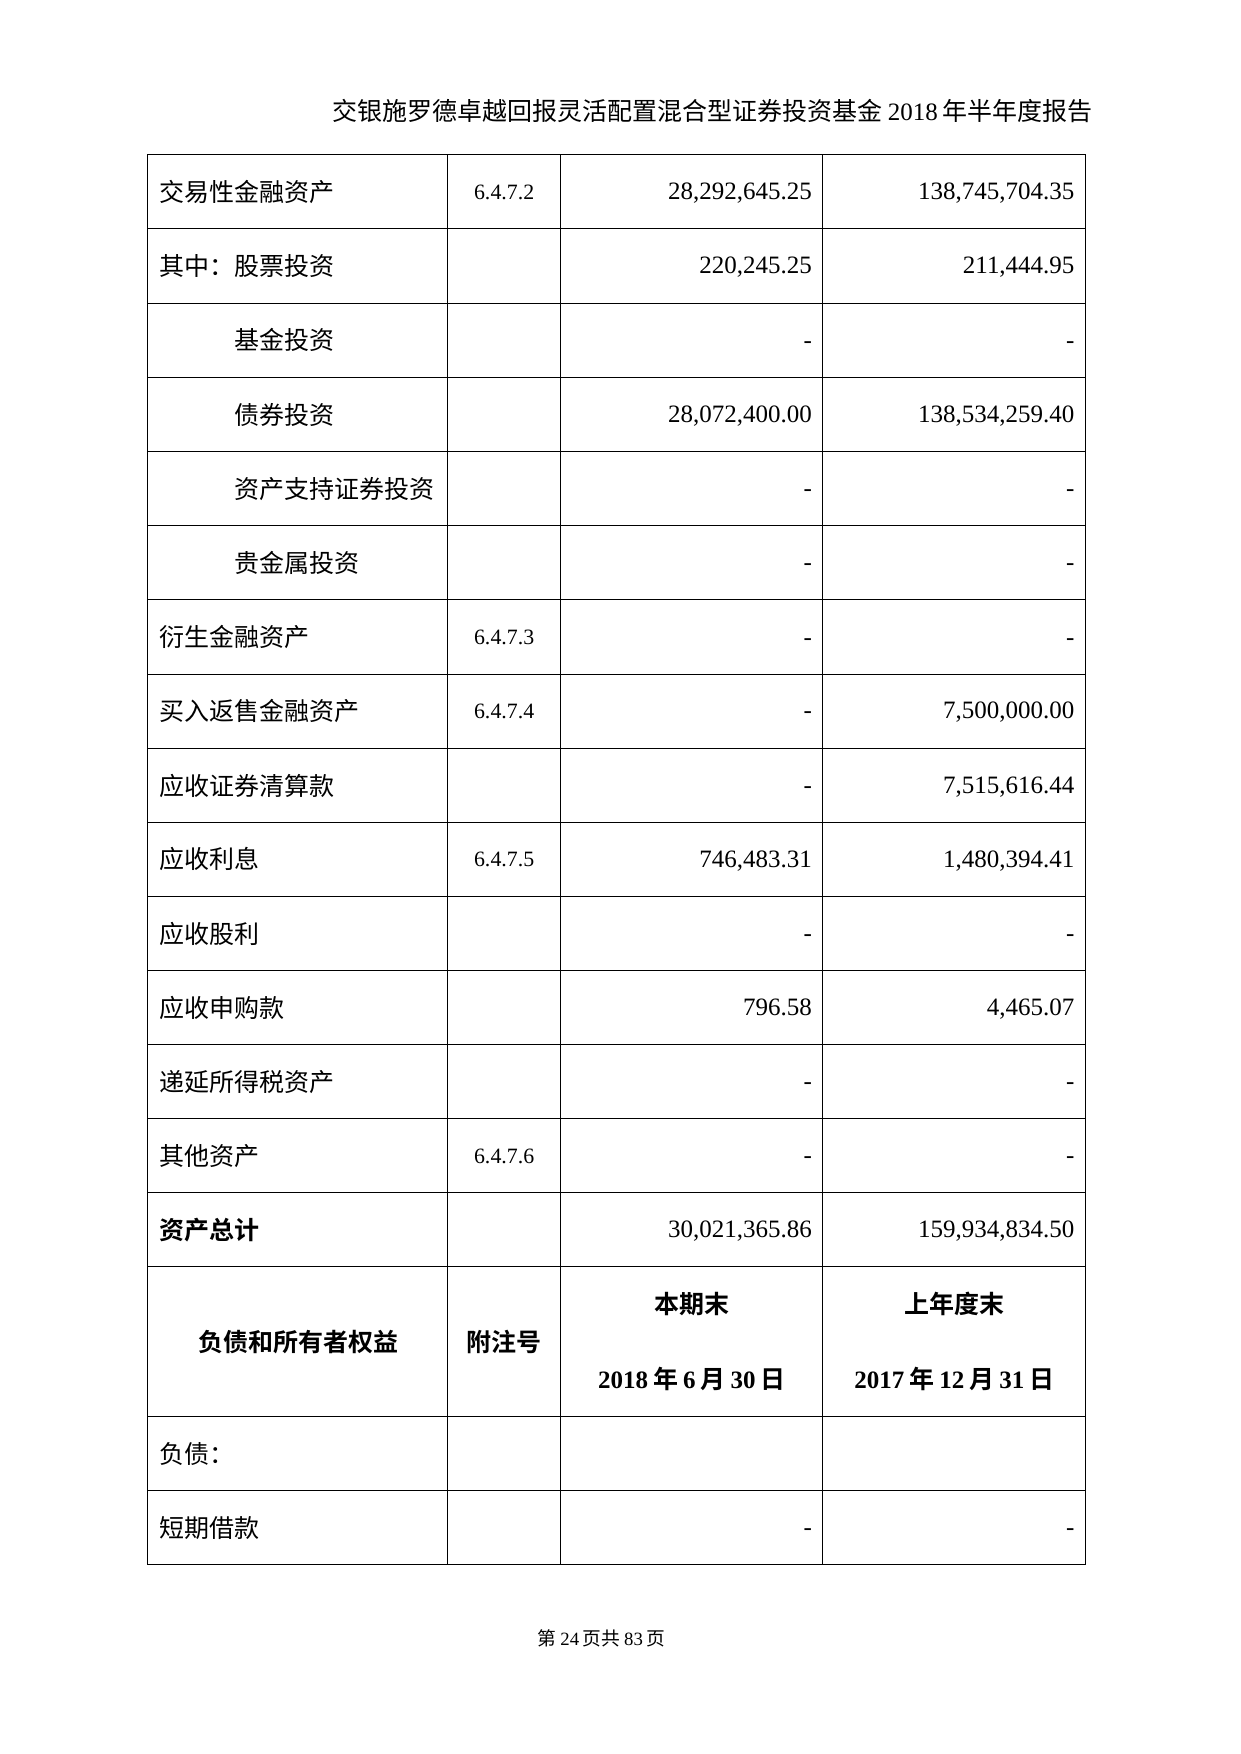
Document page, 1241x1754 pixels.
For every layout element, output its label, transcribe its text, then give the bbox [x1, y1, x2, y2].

table_cell 159,934,834.50 [823, 1193, 1085, 1266]
table_cell 7,500,000.00 [823, 675, 1085, 747]
table_cell 6.4.7.6 [448, 1119, 560, 1192]
table_cell 138,534,259.40 [823, 378, 1085, 451]
table_cell 应收利息 [148, 823, 447, 896]
table_cell 负债： [148, 1417, 447, 1490]
table_cell 资产支持证券投资 [148, 452, 447, 525]
table_cell - [823, 452, 1085, 525]
table_cell - [561, 526, 822, 599]
table_cell [448, 304, 560, 377]
table_cell 短期借款 [148, 1491, 447, 1564]
table_cell 其中：股票投资 [148, 229, 447, 302]
table_cell [561, 1417, 822, 1490]
table_cell 28,292,645.25 [561, 155, 822, 228]
table_cell 7,515,616.44 [823, 749, 1085, 822]
table_cell 6.4.7.3 [448, 600, 560, 673]
table_cell - [561, 897, 822, 970]
table_cell - [823, 304, 1085, 377]
table_cell - [561, 1491, 822, 1564]
table_cell 应收股利 [148, 897, 447, 970]
table_cell 1,480,394.41 [823, 823, 1085, 896]
table_cell [448, 526, 560, 599]
table_cell 应收申购款 [148, 971, 447, 1044]
table_cell - [561, 1045, 822, 1118]
table_cell [448, 1193, 560, 1266]
table_cell 6.4.7.4 [448, 675, 560, 747]
table_cell 负债和所有者权益 [148, 1267, 447, 1416]
table_cell - [561, 749, 822, 822]
table_cell 递延所得税资产 [148, 1045, 447, 1118]
table_cell [448, 971, 560, 1044]
table_cell [448, 229, 560, 302]
table_cell - [823, 1491, 1085, 1564]
table_cell [823, 1417, 1085, 1490]
table_cell - [561, 675, 822, 747]
table_cell 其他资产 [148, 1119, 447, 1192]
table_cell [448, 897, 560, 970]
table_cell [448, 1045, 560, 1118]
table_cell 28,072,400.00 [561, 378, 822, 451]
table_cell 衍生金融资产 [148, 600, 447, 673]
table_cell 6.4.7.2 [448, 155, 560, 228]
table_cell 交易性金融资产 [148, 155, 447, 228]
table_cell [448, 378, 560, 451]
table_cell - [561, 452, 822, 525]
table_cell 211,444.95 [823, 229, 1085, 302]
table_cell - [823, 897, 1085, 970]
table_cell - [823, 600, 1085, 673]
table_cell - [561, 1119, 822, 1192]
table_cell 30,021,365.86 [561, 1193, 822, 1266]
table_cell 220,245.25 [561, 229, 822, 302]
table_cell 债券投资 [148, 378, 447, 451]
table_cell 附注号 [448, 1267, 560, 1416]
table_cell - [823, 1045, 1085, 1118]
table_cell 基金投资 [148, 304, 447, 377]
table_cell 746,483.31 [561, 823, 822, 896]
table_cell - [823, 526, 1085, 599]
table_cell 本期末 2018年6月30日 [561, 1267, 822, 1416]
table_cell - [823, 1119, 1085, 1192]
table_cell [448, 1491, 560, 1564]
table_cell 6.4.7.5 [448, 823, 560, 896]
table_cell 资产总计 [148, 1193, 447, 1266]
table_cell 买入返售金融资产 [148, 675, 447, 747]
table_cell - [561, 600, 822, 673]
table_cell [448, 1417, 560, 1490]
table_cell 应收证券清算款 [148, 749, 447, 822]
table_cell 上年度末 2017年12月31日 [823, 1267, 1085, 1416]
table_cell - [561, 304, 822, 377]
table_cell 贵金属投资 [148, 526, 447, 599]
table_cell [448, 452, 560, 525]
table_cell [448, 749, 560, 822]
table_cell 4,465.07 [823, 971, 1085, 1044]
table_cell 138,745,704.35 [823, 155, 1085, 228]
table_cell 796.58 [561, 971, 822, 1044]
